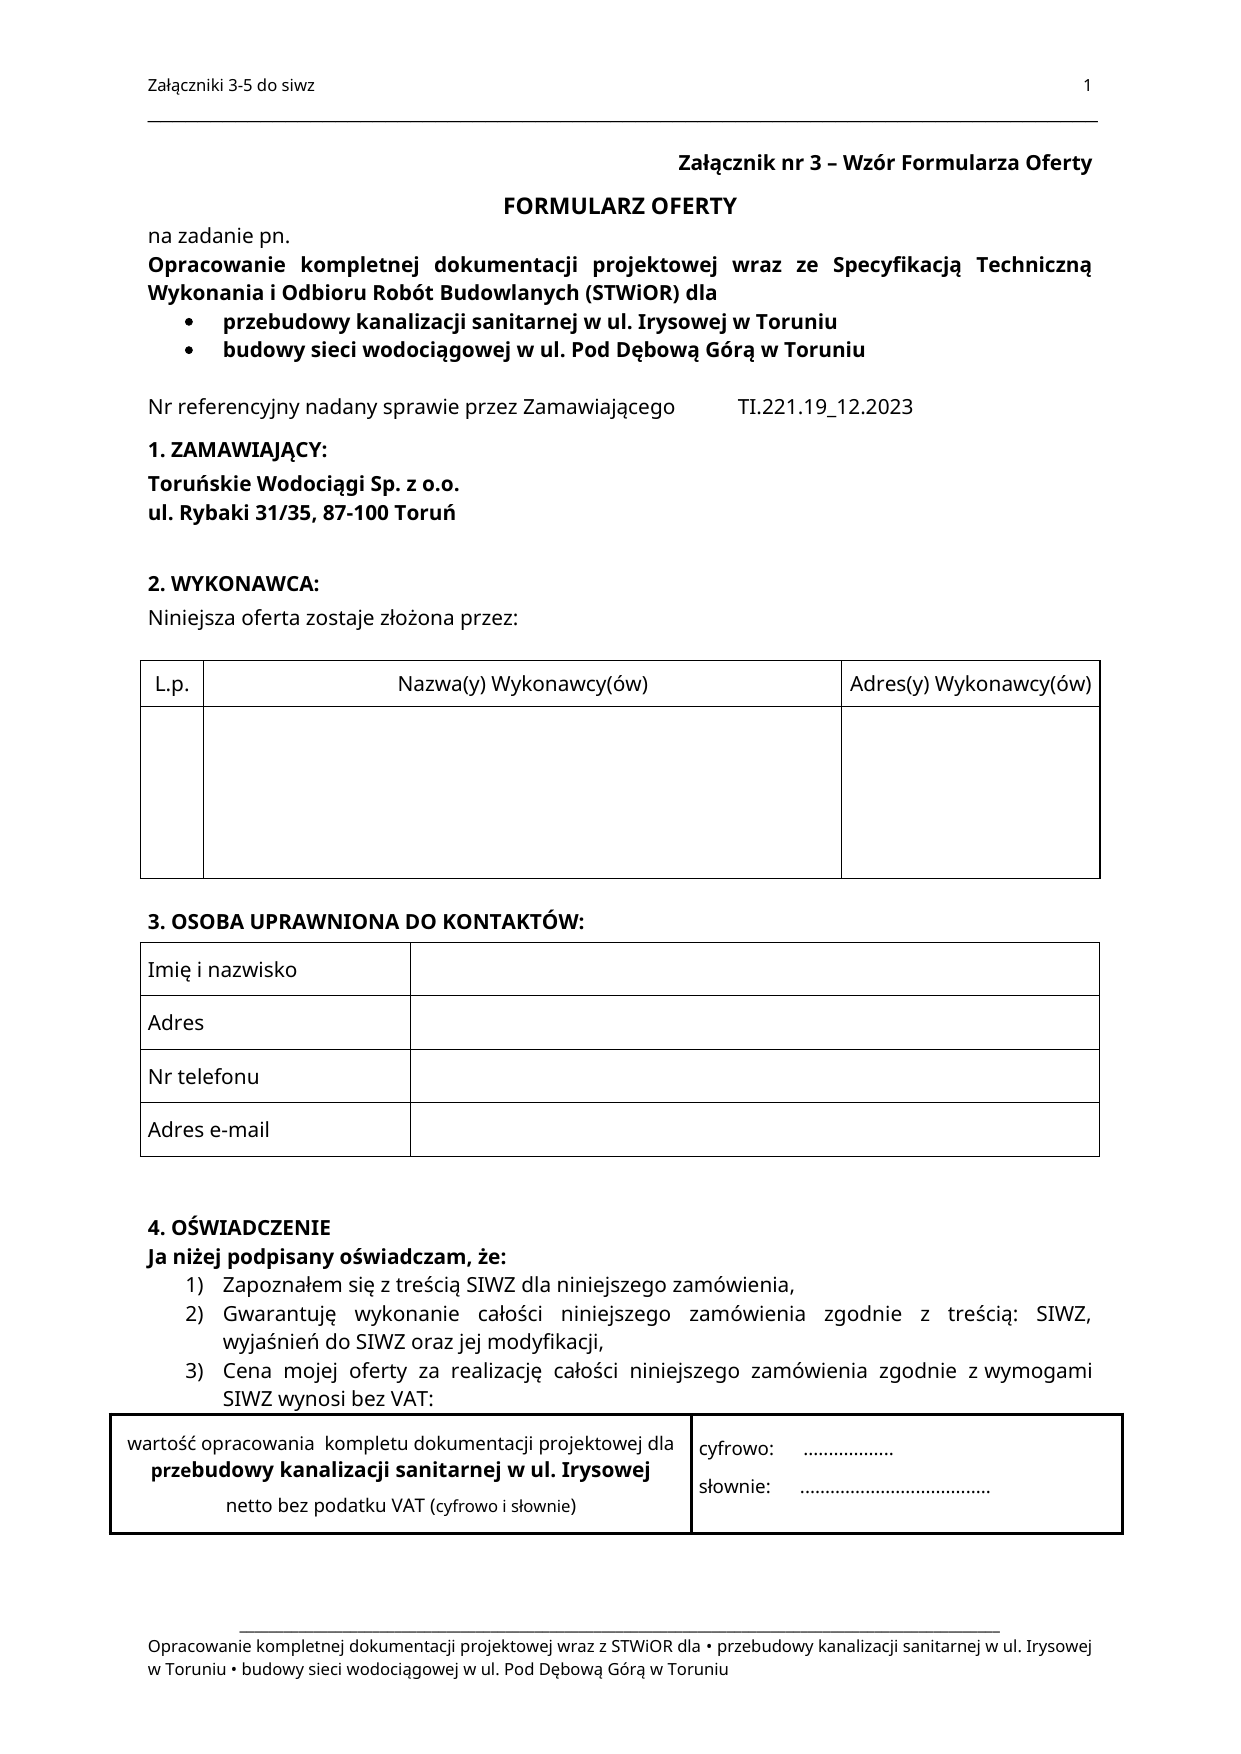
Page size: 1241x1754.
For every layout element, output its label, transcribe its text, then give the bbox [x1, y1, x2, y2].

text Ja niżej podpisany oświadczam, że: [148, 1242, 1093, 1270]
table_cell [204, 707, 841, 878]
list Zapoznałem się z treścią SIWZ dla niniejszego zamówienia, [185, 1270, 1093, 1299]
table_header cyfrowo: .................. słownie: ...................................... [693, 1416, 1121, 1532]
text 2. WYKONAWCA: [148, 569, 1093, 597]
table_cell Nr telefonu [141, 1050, 410, 1102]
table_cell [842, 707, 1099, 878]
table_cell Adres e-mail [141, 1103, 410, 1156]
list budowy sieci wodociągowej w ul. Pod Dębową Górą w Toruniu [185, 335, 1093, 364]
table_cell [411, 996, 1099, 1049]
text Toruńskie Wodociągi Sp. z o.o. [148, 469, 1093, 498]
table_cell Adres [141, 996, 410, 1049]
table_header Adres(y) Wykonawcy(ów) [842, 661, 1099, 706]
text 3. OSOBA UPRAWNIONA DO KONTAKTÓW: [148, 907, 1093, 936]
table_cell [411, 1050, 1099, 1102]
list Gwarantuję wykonanie całości niniejszego zamówienia zgodnie z treścią: SIWZ, wyjaśnień do SIWZ oraz jej modyfikacji, [185, 1299, 1093, 1356]
text 4. OŚWIADCZENIE [148, 1213, 1093, 1242]
table_header L.p. [141, 661, 203, 706]
table_header [411, 943, 1099, 995]
text Niniejsza oferta zostaje złożona przez: [148, 603, 1093, 632]
text Opracowanie kompletnej dokumentacji projektowej wraz ze Specyfikacją Techniczną Wykonania i Odbioru Robót Budowlanych (STWiOR) dla [148, 250, 1093, 307]
table_cell [411, 1103, 1099, 1156]
text na zadanie pn. [148, 221, 1093, 250]
table_cell [141, 707, 203, 878]
list przebudowy kanalizacji sanitarnej w ul. Irysowej w Toruniu [185, 307, 1093, 335]
table_header Nazwa(y) Wykonawcy(ów) [204, 661, 841, 706]
text Załącznik nr 3 – Wzór Formularza Oferty [148, 148, 1093, 176]
table_header Imię i nazwisko [141, 943, 410, 995]
text FORMULARZ OFERTY [148, 190, 1093, 221]
text Nr referencyjny nadany sprawie przez Zamawiającego TI.221.19_12.2023 [148, 392, 1093, 421]
table_header wartość opracowania kompletu dokumentacji projektowej dla przebudowy kanalizacji sanitarnej w ul. Irysowej netto bez podatku VAT (cyfrowo i słownie) [112, 1416, 690, 1532]
list Cena mojej oferty za realizację całości niniejszego zamówienia zgodnie z wymogami SIWZ wynosi bez VAT: [185, 1356, 1093, 1413]
text ul. Rybaki 31/35, 87-100 Toruń [148, 498, 1093, 526]
text 1. ZAMAWIAJĄCY: [148, 435, 1093, 463]
